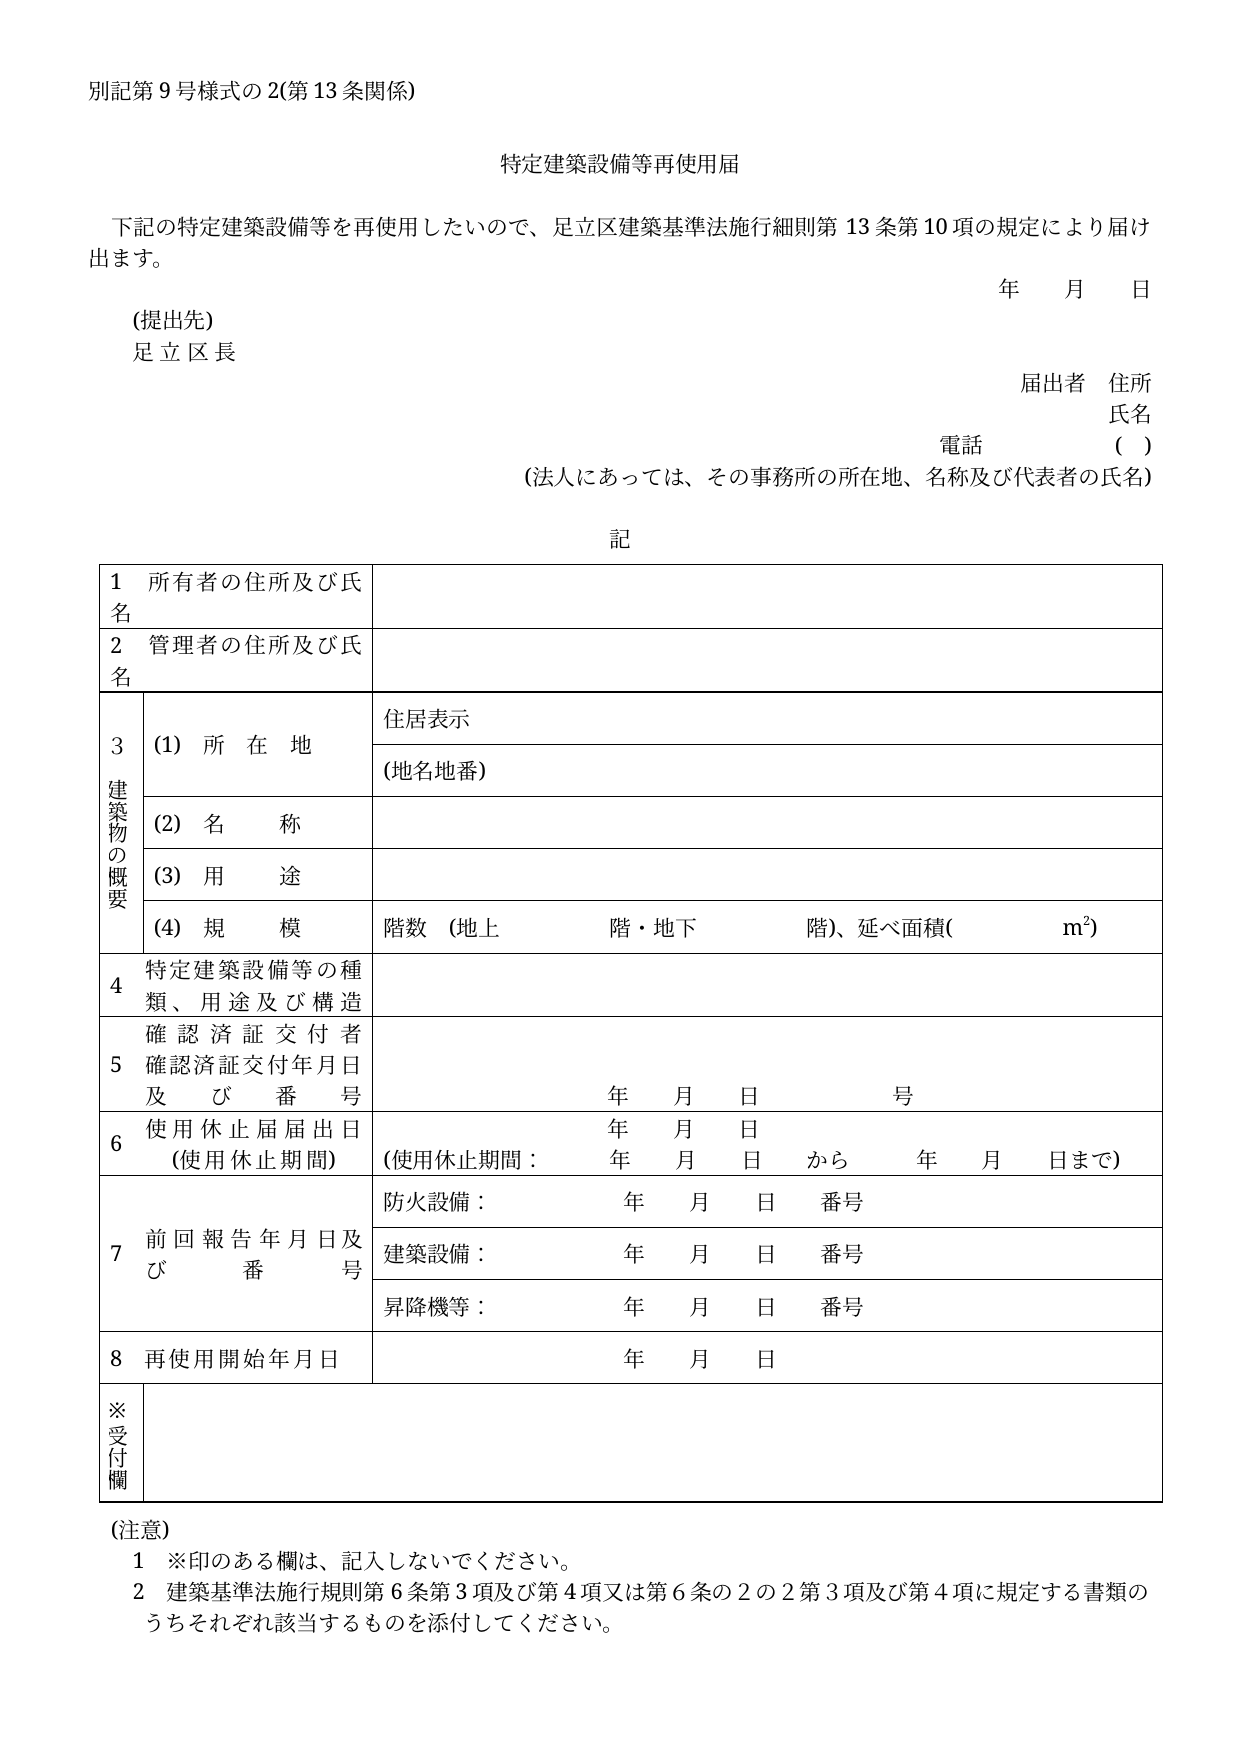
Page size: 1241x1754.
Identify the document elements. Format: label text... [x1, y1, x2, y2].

table_cell [373, 954, 1162, 1016]
table_cell 4 [100, 954, 134, 1016]
table_cell ※受付欄 [100, 1384, 143, 1501]
table_header [373, 565, 1162, 628]
table_cell 前回報告年月日及び番号 [134, 1176, 372, 1331]
table_cell 8 再使用開始年月日 [100, 1332, 372, 1383]
text (法人にあっては、その事務所の所在地、名称及び代表者の氏名) [89, 460, 1152, 491]
table_cell 年 月 日 [373, 1332, 1162, 1383]
table_cell (3) 用途 [144, 849, 372, 900]
table_cell 階数 (地上 階・地下 階)、延べ面積( m2) [373, 901, 1162, 953]
table_cell 防火設備： 年 月 日 番号 [373, 1176, 1162, 1227]
text 電話 ( ) [89, 429, 1152, 460]
table_header 1 所有者の住所及び氏名 [100, 565, 372, 628]
table_cell 使用休止届届出日 (使用休止期間) [134, 1112, 372, 1174]
table_cell (4) 規模 [144, 901, 372, 953]
text 下記の特定建築設備等を再使用したいので、足立区建築基準法施行細則第13条第10項の規定により届け出ます。 [89, 210, 1152, 273]
table_cell ３ 建築物の概要 [100, 693, 143, 953]
text 別記第9号様式の2(第13条関係) [89, 74, 1152, 106]
table_cell 建築設備： 年 月 日 番号 [373, 1228, 1162, 1279]
text 氏名 [89, 398, 1152, 429]
text 特定建築設備等再使用届 [89, 148, 1152, 179]
table_cell 年 月 日 号 [373, 1017, 1162, 1111]
table_cell [373, 629, 1162, 691]
text 届出者 住所 [89, 366, 1152, 398]
table_cell 確認済証交付者 確認済証交付年月日及び番号 [134, 1017, 372, 1111]
table_cell [373, 797, 1162, 848]
table_cell 特定建築設備等の種類、用途及び構造 [134, 954, 372, 1016]
table_cell 2 管理者の住所及び氏名 [100, 629, 372, 691]
text 1 ※印のある欄は、記入しないでください。 [89, 1544, 1152, 1575]
text (注意) [89, 1513, 1152, 1544]
table_cell 住居表示 [373, 693, 1162, 744]
table_cell [373, 849, 1162, 900]
table_cell 7 [100, 1176, 134, 1331]
table_cell (1) 所在地 [144, 693, 372, 796]
table_cell [144, 1384, 1162, 1501]
table_cell (2) 名称 [144, 797, 372, 848]
text 記 [89, 523, 1152, 554]
text 足立区長 [89, 335, 1152, 366]
table_cell 5 [100, 1017, 134, 1111]
table_cell 昇降機等： 年 月 日 番号 [373, 1280, 1162, 1331]
text 年 月 日 [89, 273, 1152, 304]
table_cell 6 [100, 1112, 134, 1174]
text (提出先) [89, 304, 1152, 335]
table_cell 年 月 日 (使用休止期間： 年 月 日 から 年 月 日まで) [373, 1112, 1162, 1174]
text 2 建築基準法施行規則第6条第3項及び第4項又は第６条の２の２第３項及び第４項に規定する書類のうちそれぞれ該当するものを添付してください。 [89, 1575, 1152, 1638]
table_cell (地名地番) [373, 745, 1162, 796]
